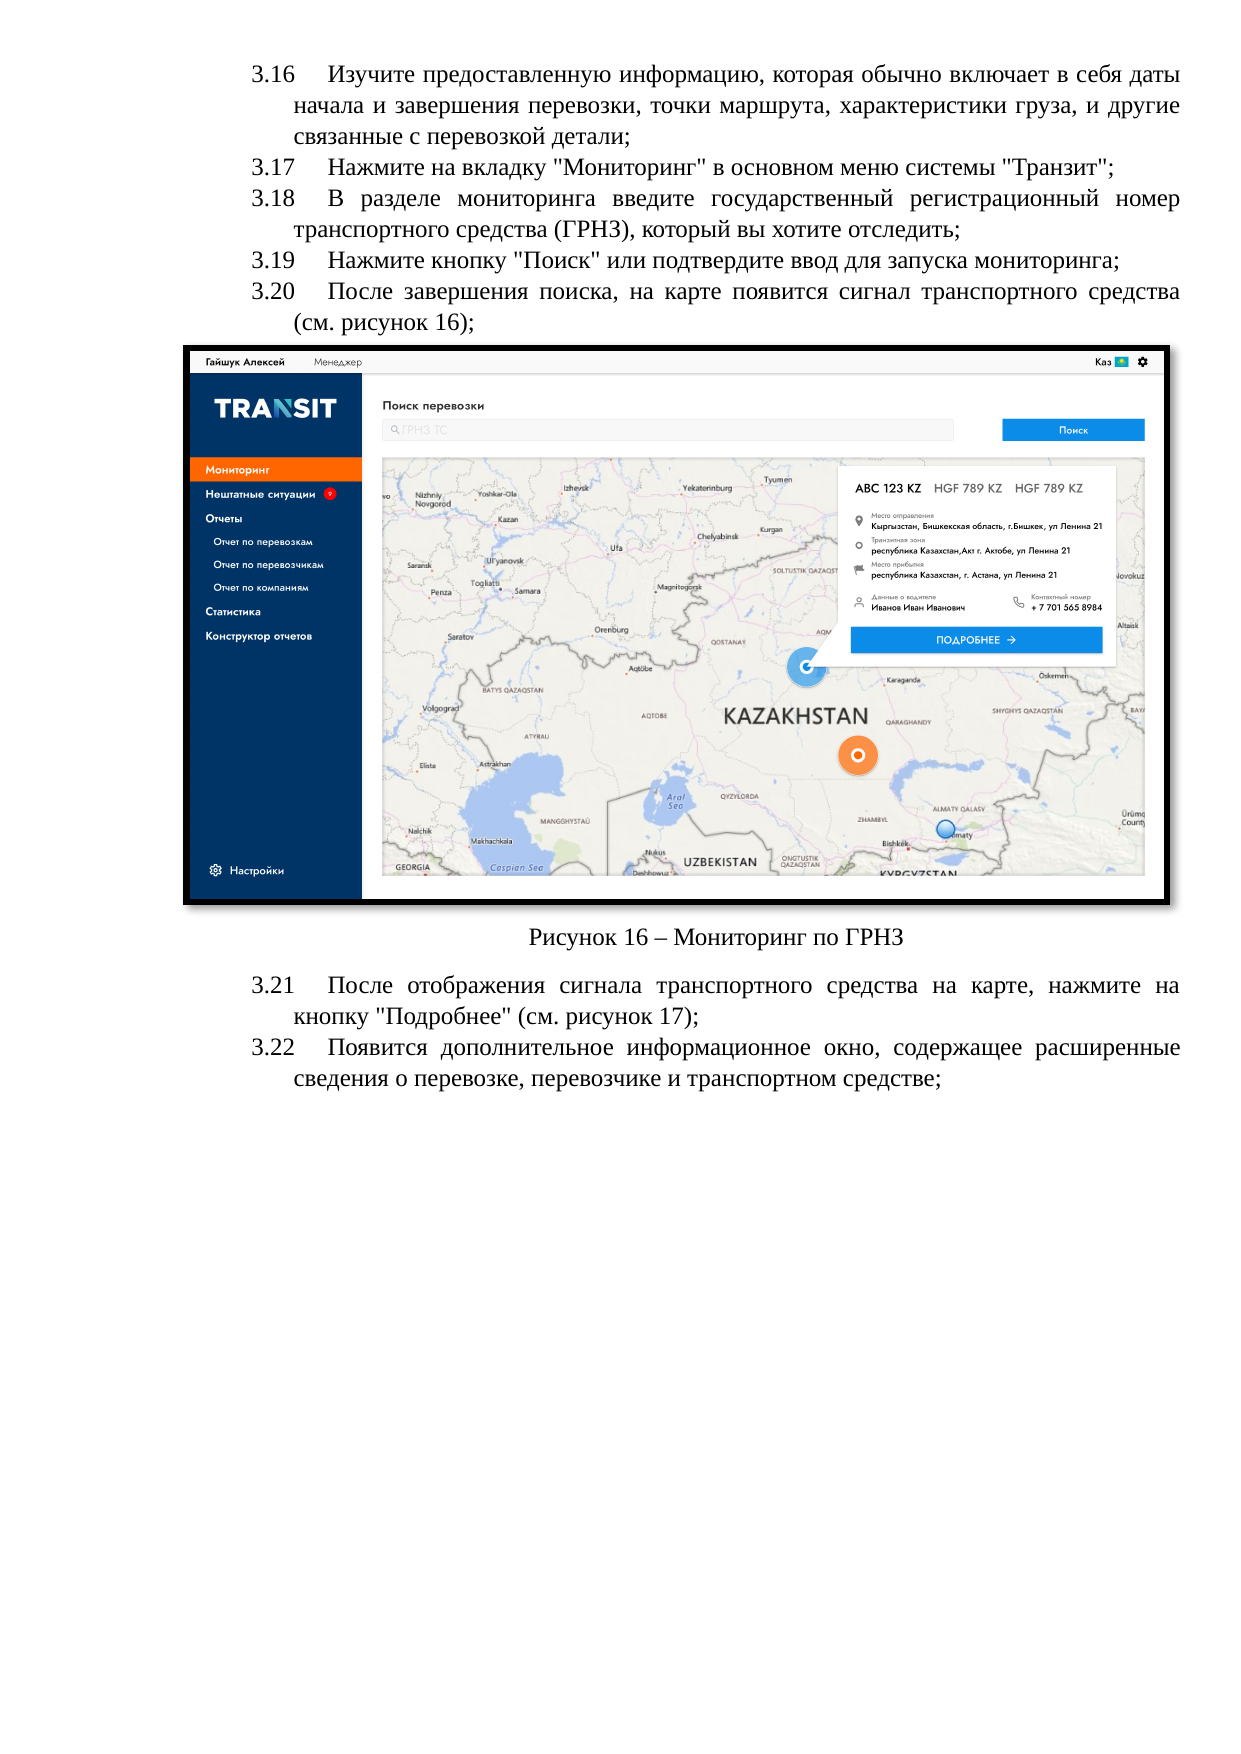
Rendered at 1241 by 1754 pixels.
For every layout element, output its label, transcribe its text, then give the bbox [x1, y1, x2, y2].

picture [190, 351, 1164, 899]
list Нажмите на вкладку "Мониторинг" в основном меню системы "Транзит"; [251, 152, 1181, 181]
list После отображения сигнала транспортного средства на карте, нажмите на кнопку "Подробнее" (см. рисунок 17); [251, 970, 1181, 1029]
list В разделе мониторинга введите государственный регистрационный номер транспортного средства (ГРНЗ), который вы хотите отследить; [251, 183, 1181, 243]
list Появится дополнительное информационное окно, содержащее расширенные сведения о перевозке, перевозчике и транспортном средстве; [251, 1032, 1181, 1092]
text Рисунок 16 – Мониторинг по ГРНЗ [177, 922, 1181, 951]
list После завершения поиска, на карте появится сигнал транспортного средства (см. рисунок 16); [251, 276, 1181, 336]
list Нажмите кнопку "Поиск" или подтвердите ввод для запуска мониторинга; [251, 245, 1181, 274]
list Изучите предоставленную информацию, которая обычно включает в себя даты начала и завершения перевозки, точки маршрута, характеристики груза, и другие связанные с перевозкой детали; [251, 59, 1181, 150]
